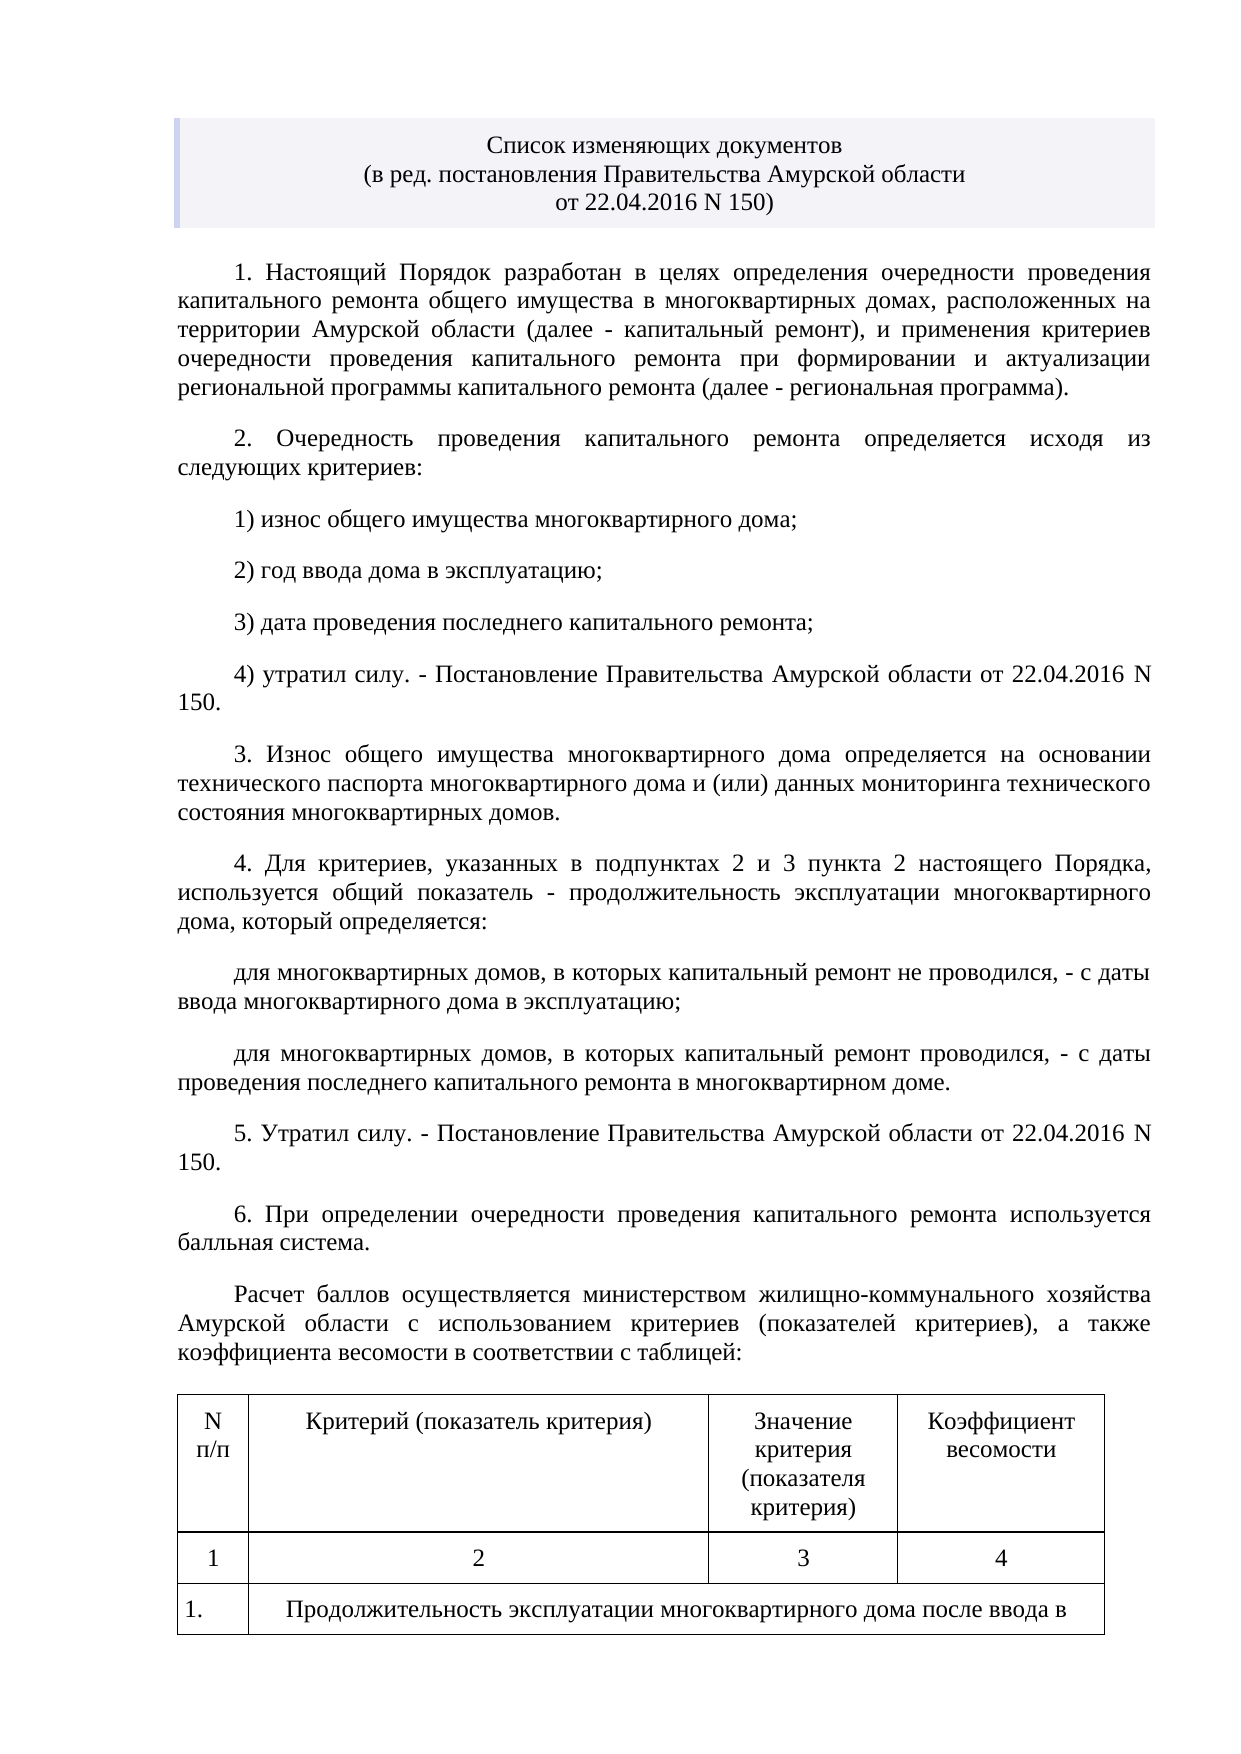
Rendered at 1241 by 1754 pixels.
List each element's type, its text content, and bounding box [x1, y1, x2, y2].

text 6. При определении очередности проведения капитального ремонта используется балльная система. [177, 1199, 1152, 1256]
text Расчет баллов осуществляется министерством жилищно-коммунального хозяйства Амурской области с использованием критериев (показателей критериев), а также коэффициента весомости в соответствии с таблицей: [177, 1279, 1152, 1365]
table_header Коэффициент весомости [898, 1395, 1104, 1531]
text 3) дата проведения последнего капитального ремонта; [177, 607, 1152, 636]
table_cell 1. [178, 1584, 248, 1633]
table_header Критерий (показатель критерия) [249, 1395, 708, 1531]
table_cell 1 [178, 1533, 248, 1582]
text для многоквартирных домов, в которых капитальный ремонт проводился, - с даты проведения последнего капитального ремонта в многоквартирном доме. [177, 1038, 1152, 1095]
table_header Список изменяющих документов (в ред. постановления Правительства Амурской области от 22.04.2016 N 150) [180, 118, 1149, 228]
table_cell 4 [898, 1533, 1104, 1582]
table_header N п/п [178, 1395, 248, 1531]
text 4) утратил силу. - Постановление Правительства Амурской области от 22.04.2016 N 150. [177, 659, 1152, 716]
text 4. Для критериев, указанных в подпунктах 2 и 3 пункта 2 настоящего Порядка, используется общий показатель - продолжительность эксплуатации многоквартирного дома, который определяется: [177, 848, 1152, 934]
text 3. Износ общего имущества многоквартирного дома определяется на основании технического паспорта многоквартирного дома и (или) данных мониторинга технического состояния многоквартирных домов. [177, 739, 1152, 825]
table_cell 2 [249, 1533, 708, 1582]
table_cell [249, 1584, 1104, 1633]
text 2) год ввода дома в эксплуатацию; [177, 555, 1152, 584]
text 1. Настоящий Порядок разработан в целях определения очередности проведения капитального ремонта общего имущества в многоквартирных домах, расположенных на территории Амурской области (далее - капитальный ремонт), и применения критериев очередности проведения капитального ремонта при формировании и актуализации региональной программы капитального ремонта (далее - региональная программа). [177, 257, 1152, 400]
text 5. Утратил силу. - Постановление Правительства Амурской области от 22.04.2016 N 150. [177, 1118, 1152, 1176]
text 1) износ общего имущества многоквартирного дома; [177, 504, 1152, 532]
text 2. Очередность проведения капитального ремонта определяется исходя из следующих критериев: [177, 423, 1152, 481]
table_cell 3 [709, 1533, 897, 1582]
text для многоквартирных домов, в которых капитальный ремонт не проводился, - с даты ввода многоквартирного дома в эксплуатацию; [177, 957, 1152, 1015]
table_header Значение критерия (показателя критерия) [709, 1395, 897, 1531]
